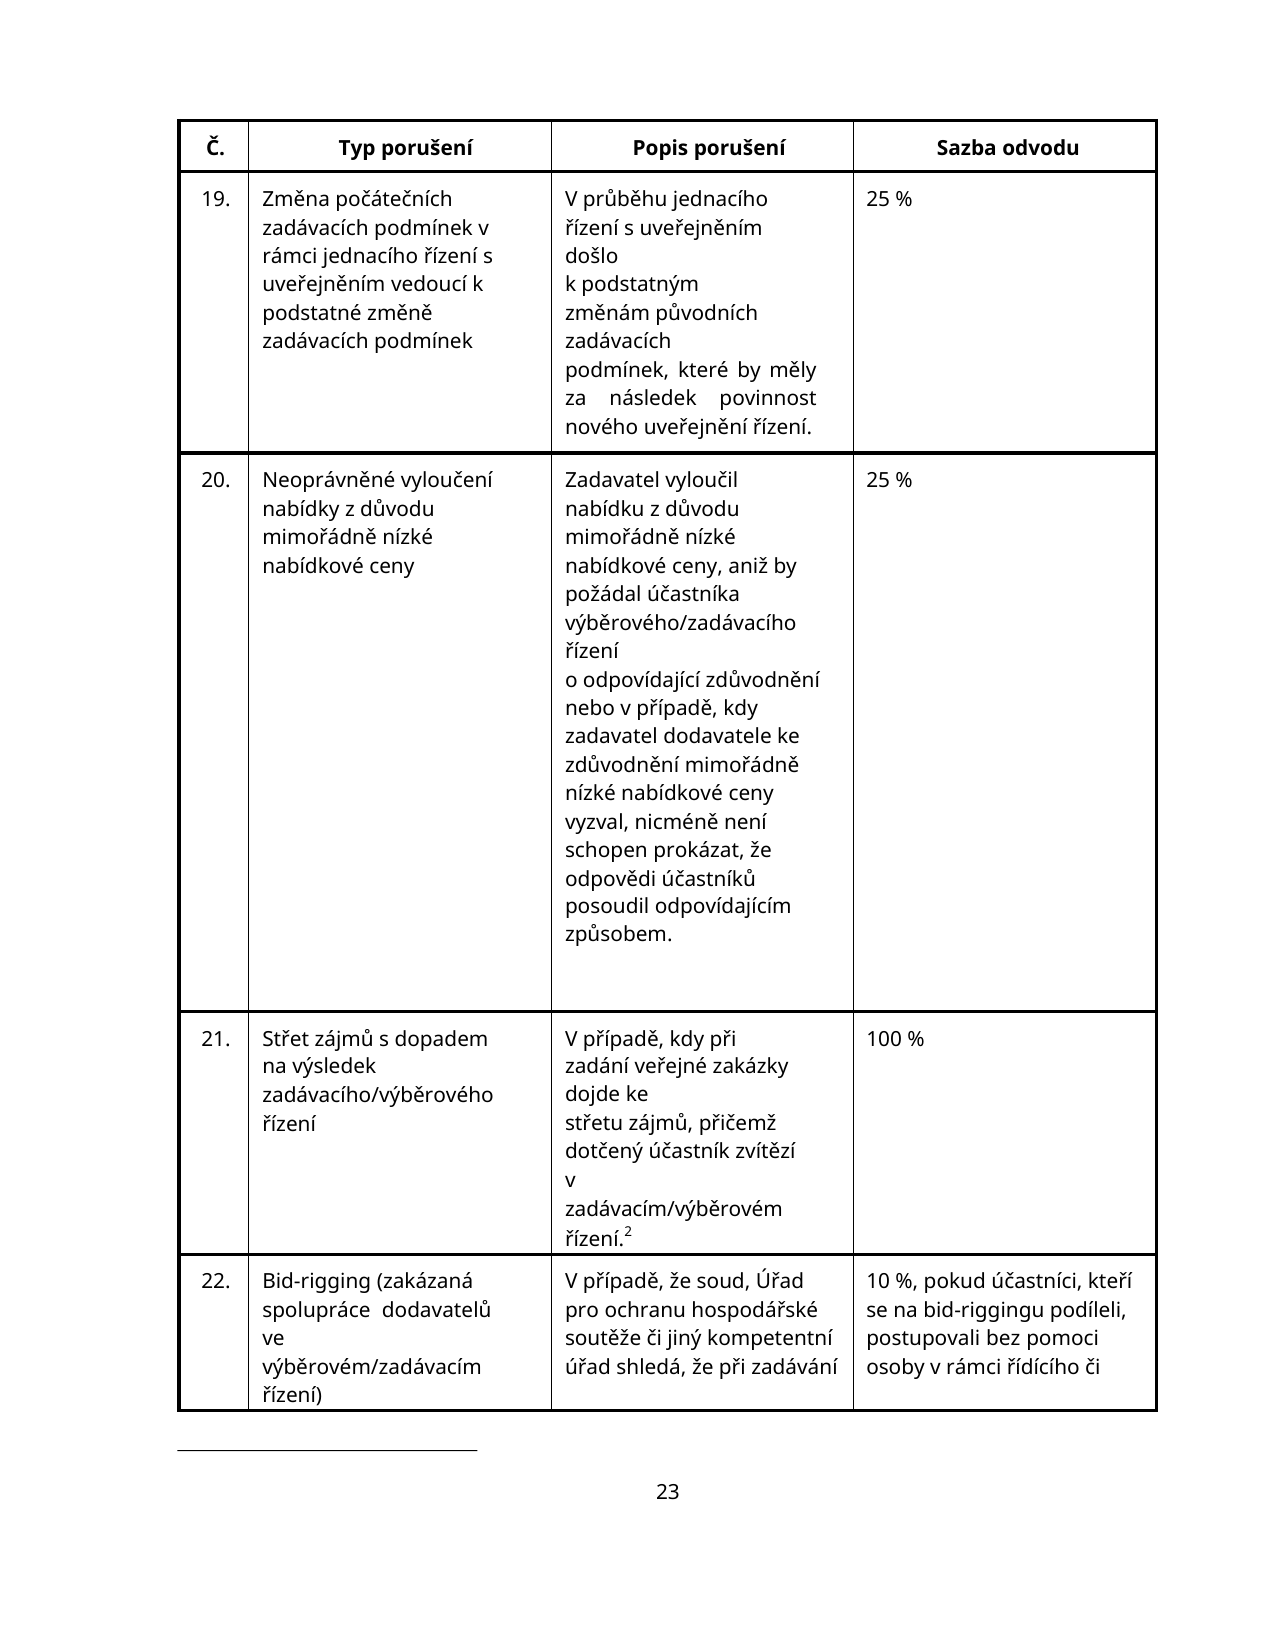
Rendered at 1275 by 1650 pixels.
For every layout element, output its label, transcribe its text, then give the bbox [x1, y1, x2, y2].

table_cell Bid-rigging (zakázaná spolupráce dodavatelů ve výběrovém/zadávacím řízení) [249, 1256, 551, 1409]
table_cell 21. [181, 1013, 248, 1253]
table_cell 25 % [854, 455, 1155, 1010]
table_cell Zadavatel vyloučil nabídku z důvodu mimořádně nízké nabídkové ceny, aniž by požádal účastníka výběrového/zadávacího řízení o odpovídající zdůvodnění nebo v případě, kdy zadavatel dodavatele ke zdůvodnění mimořádně nízké nabídkové ceny vyzval, nicméně není schopen prokázat, že odpovědi účastníků posoudil odpovídajícím způsobem. [552, 455, 853, 1010]
table_cell V průběhu jednacího řízení s uveřejněním došlo k podstatným změnám původních zadávacích podmínek, které by měly za následek povinnost nového uveřejnění řízení. [552, 173, 853, 451]
table_cell 22. [181, 1256, 248, 1409]
table_cell 100 % [854, 1013, 1155, 1253]
table_header Typ porušení [249, 122, 551, 170]
table_cell V případě, že soud, Úřad pro ochranu hospodářské soutěže či jiný kompetentní úřad shledá, že při zadávání [552, 1256, 853, 1409]
table_cell Změna počátečních zadávacích podmínek v rámci jednacího řízení s uveřejněním vedoucí k podstatné změně zadávacích podmínek [249, 173, 551, 451]
table_cell 19. [181, 173, 248, 451]
table_cell V případě, kdy při zadání veřejné zakázky dojde ke střetu zájmů, přičemž dotčený účastník zvítězí v zadávacím/výběrovém řízení.2 [552, 1013, 853, 1253]
table_cell 20. [181, 455, 248, 1010]
table_header Sazba odvodu [854, 122, 1155, 170]
table_header Popis porušení [552, 122, 853, 170]
table_header Č. [181, 122, 248, 170]
table_cell 25 % [854, 173, 1155, 451]
table_cell 10 %, pokud účastníci, kteří se na bid-riggingu podíleli, postupovali bez pomoci osoby v rámci řídícího či [854, 1256, 1155, 1409]
table_cell Střet zájmů s dopadem na výsledek zadávacího/výběrového řízení [249, 1013, 551, 1253]
table_cell Neoprávněné vyloučení nabídky z důvodu mimořádně nízké nabídkové ceny [249, 455, 551, 1010]
